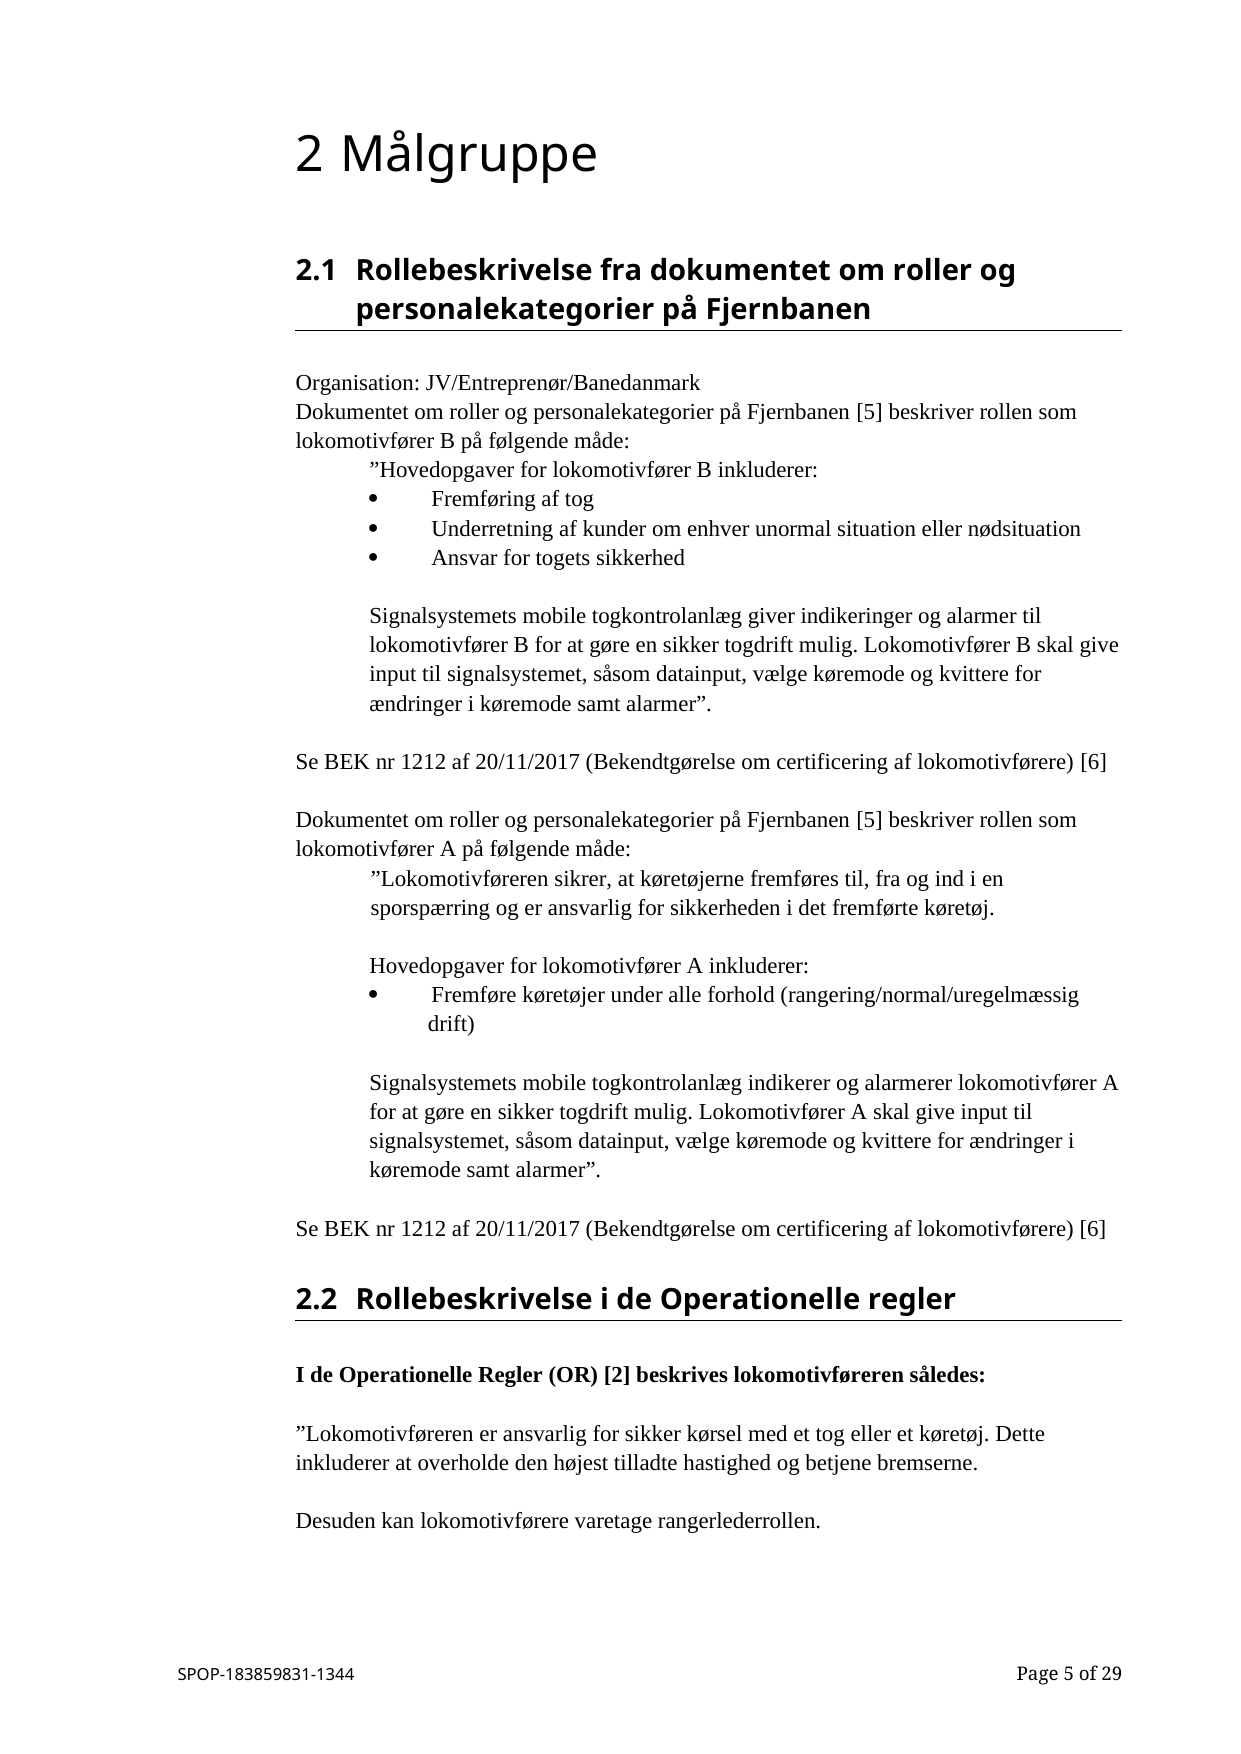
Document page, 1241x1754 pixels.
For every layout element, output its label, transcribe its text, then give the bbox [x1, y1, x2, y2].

list Ansvar for togets sikkerhed [369, 541, 1122, 570]
text ”Lokomotivføreren sikrer, at køretøjerne fremføres til, fra og ind i en sporspærring og er ansvarlig for sikkerheden i det fremførte køretøj. [370, 862, 1122, 920]
text Hovedopgaver for lokomotivfører A inkluderer: [295, 949, 1122, 978]
text Dokumentet om roller og personalekategorier på Fjernbanen [5] beskriver rollen som lokomotivfører B på følgende måde: [295, 395, 1122, 453]
text Se BEK nr 1212 af 20/11/2017 (Bekendtgørelse om certificering af lokomotivførere) [6] [295, 745, 1122, 774]
text Signalsystemets mobile togkontrolanlæg giver indikeringer og alarmer til lokomotivfører B for at gøre en sikker togdrift mulig. Lokomotivfører B skal give input til signalsystemet, såsom datainput, vælge køremode og kvittere for ændringer i køremode samt alarmer”. [369, 599, 1122, 716]
text I de Operationelle Regler (OR) [2] beskrives lokomotivføreren således: [295, 1359, 1122, 1388]
text ”Hovedopgaver for lokomotivfører B inkluderer: [295, 453, 1122, 483]
subtitle Rollebeskrivelse fra dokumentet om roller og personalekategorier på Fjernbanen [295, 249, 1122, 330]
subtitle Rollebeskrivelse i de Operationelle regler [295, 1278, 1122, 1320]
list Underretning af kunder om enhver unormal situation eller nødsituation [369, 512, 1122, 541]
list Fremføring af tog [369, 483, 1122, 512]
text Organisation: JV/Entreprenør/Banedanmark [295, 369, 1122, 395]
list Fremføre køretøjer under alle forhold (rangering/normal/uregelmæssig [369, 978, 1122, 1008]
subtitle Målgruppe [295, 118, 1122, 186]
text Dokumentet om roller og personalekategorier på Fjernbanen [5] beskriver rollen som lokomotivfører A på følgende måde: [295, 803, 1122, 862]
text Signalsystemets mobile togkontrolanlæg indikerer og alarmerer lokomotivfører A for at gøre en sikker togdrift mulig. Lokomotivfører A skal give input til signalsystemet, såsom datainput, vælge køremode og kvittere for ændringer i køremode samt alarmer”. [369, 1066, 1122, 1183]
text ”Lokomotivføreren er ansvarlig for sikker kørsel med et tog eller et køretøj. Dette inkluderer at overholde den højest tilladte hastighed og betjene bremserne. [295, 1417, 1122, 1475]
text Desuden kan lokomotivførere varetage rangerlederrollen. [295, 1504, 1122, 1534]
text Se BEK nr 1212 af 20/11/2017 (Bekendtgørelse om certificering af lokomotivførere) [6] [295, 1212, 1122, 1241]
list drift) [370, 1008, 1122, 1037]
